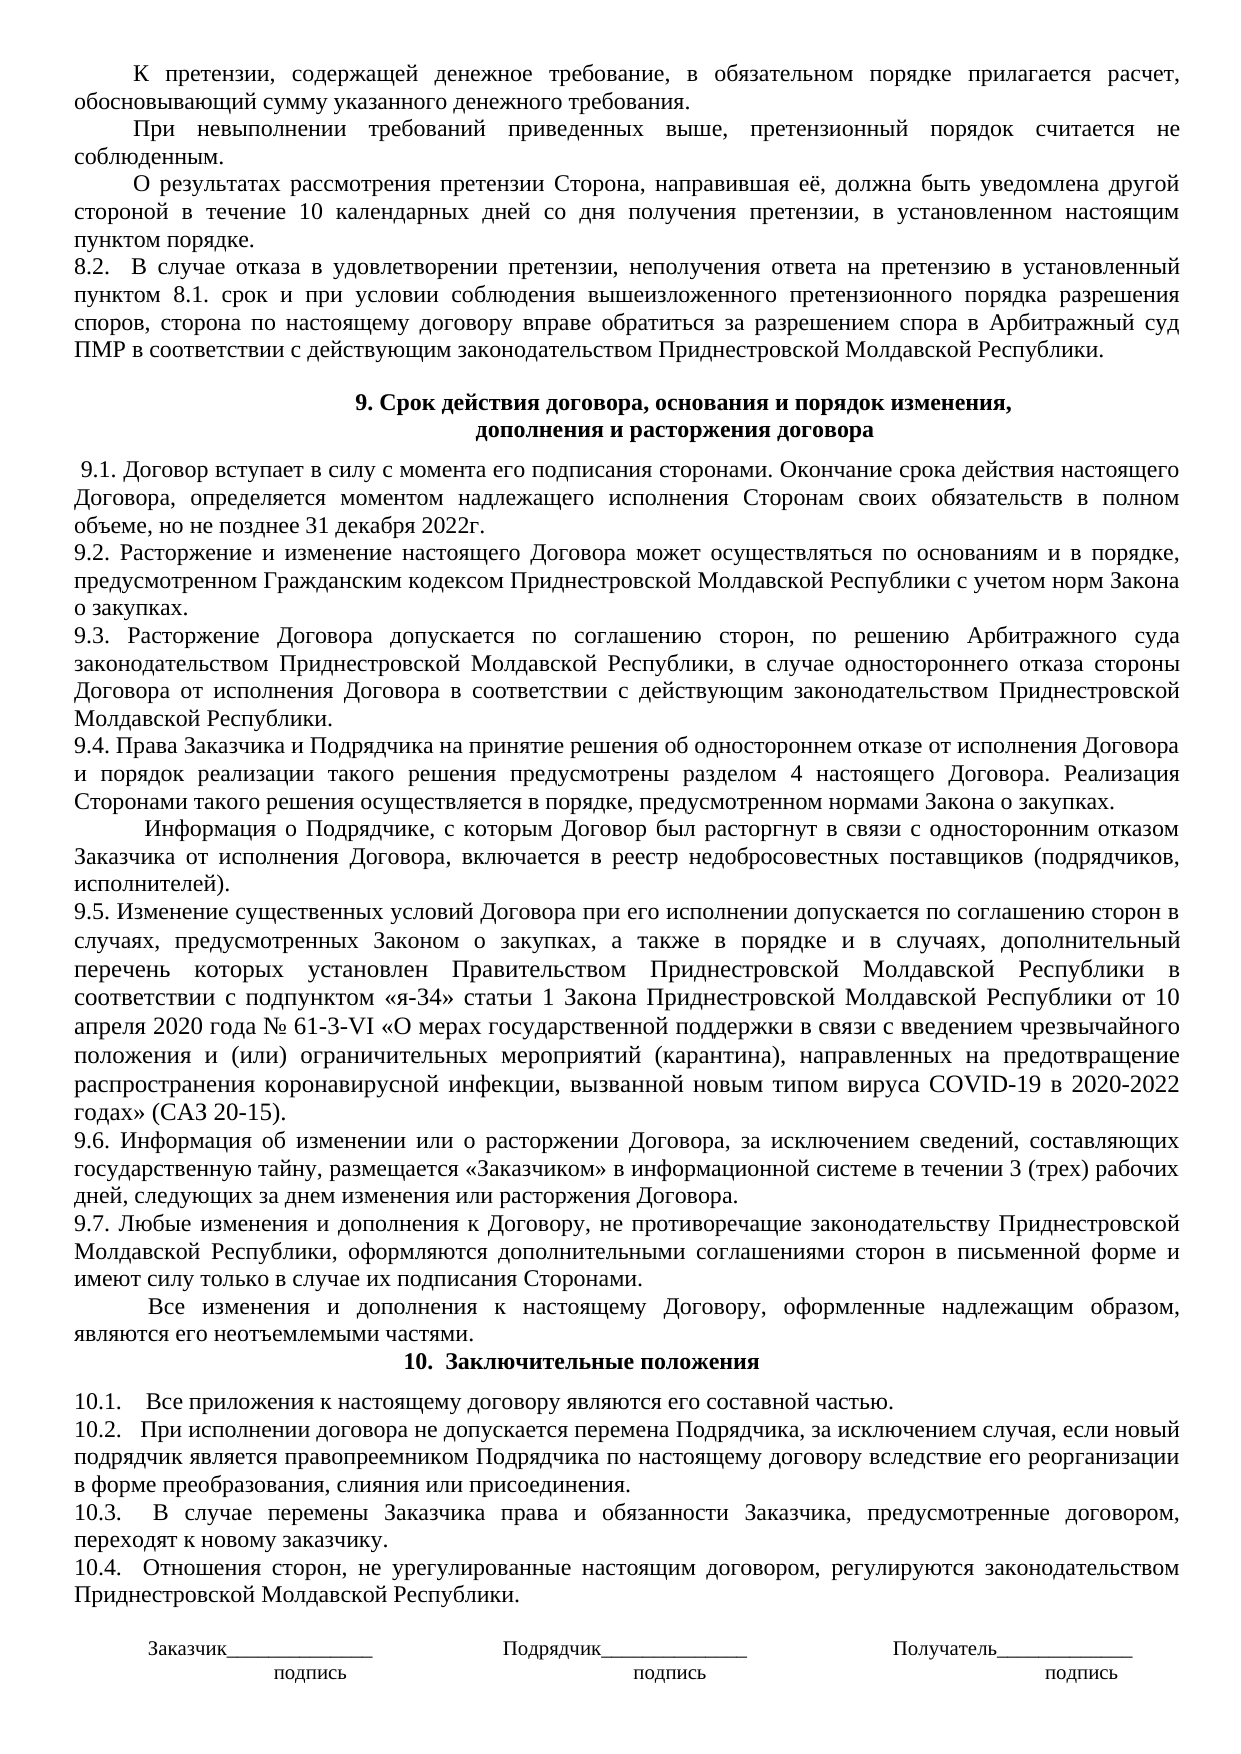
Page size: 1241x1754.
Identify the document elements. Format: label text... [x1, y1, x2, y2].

text 9.5. Изменение существенных условий Договора при его исполнении допускается по соглашению сторон в случаях, предусмотренных Законом о закупках, а также в порядке и в случаях, дополнительный перечень которых установлен Правительством Приднестровской Молдавской Республики в соответствии с подпунктом «я-34» статьи 1 Закона Приднестровской Молдавской Республики от 10 апреля 2020 года № 61-3-VI «О мерах государственной поддержки в связи с введением чрезвычайного положения и (или) ограничительных мероприятий (карантина), направленных на предотвращение распространения коронавирусной инфекции, вызванной новым типом вируса СОVID-19 в 2020-2022 годах» (САЗ 20-15). [74, 897, 1181, 1126]
text 9.4. Права Заказчика и Подрядчика на принятие решения об одностороннем отказе от исполнения Договора и порядок реализации такого решения предусмотрены разделом 4 настоящего Договора. Реализация Сторонами такого решения осуществляется в порядке, предусмотренном нормами Закона о закупках. [74, 731, 1181, 814]
text 10.4. Отношения сторон, не урегулированные настоящим договором, регулируются законодательством Приднестровской Молдавской Республики. [74, 1553, 1181, 1608]
text К претензии, содержащей денежное требование, в обязательном порядке прилагается расчет, обосновывающий сумму указанного денежного требования. [74, 59, 1181, 114]
text 9.6. Информация об изменении или о расторжении Договора, за исключением сведений, составляющих государственную тайну, размещается «Заказчиком» в информационной системе в течении 3 (трех) рабочих дней, следующих за днем изменения или расторжения Договора. [74, 1126, 1181, 1209]
text Все изменения и дополнения к настоящему Договору, оформленные надлежащим образом, являются его неотъемлемыми частями. [74, 1292, 1181, 1347]
text 9.7. Любые изменения и дополнения к Договору, не противоречащие законодательству Приднестровской Молдавской Республики, оформляются дополнительными соглашениями сторон в письменной форме и имеют силу только в случае их подписания Сторонами. [74, 1209, 1181, 1292]
text 9.1. Договор вступает в силу с момента его подписания сторонами. Окончание срока действия настоящего Договора, определяется моментом надлежащего исполнения Сторонам своих обязательств в полном объеме, но не позднее 31 декабря 2022г. [74, 455, 1181, 538]
text 9. Срок действия договора, основания и порядок изменения, [74, 388, 1181, 415]
text дополнения и расторжения договора [74, 415, 1181, 443]
text 10. Заключительные положения [74, 1347, 1181, 1375]
text Заказчик______________ Подрядчик______________ Получатель_____________ [74, 1636, 1181, 1660]
text 10.2. При исполнении договора не допускается перемена Подрядчика, за исключением случая, если новый подрядчик является правопреемником Подрядчика по настоящему договору вследствие его реорганизации в форме преобразования, слияния или присоединения. [74, 1415, 1181, 1498]
text подпись подпись подпись [74, 1660, 1181, 1684]
text 9.3. Расторжение Договора допускается по соглашению сторон, по решению Арбитражного суда законодательством Приднестровской Молдавской Республики, в случае одностороннего отказа стороны Договора от исполнения Договора в соответствии с действующим законодательством Приднестровской Молдавской Республики. [74, 621, 1181, 731]
text При невыполнении требований приведенных выше, претензионный порядок считается не соблюденным. [74, 114, 1181, 169]
text 8.2. В случае отказа в удовлетворении претензии, неполучения ответа на претензию в установленный пунктом 8.1. срок и при условии соблюдения вышеизложенного претензионного порядка разрешения споров, сторона по настоящему договору вправе обратиться за разрешением спора в Арбитражный суд ПМР в соответствии с действующим законодательством Приднестровской Молдавской Республики. [74, 252, 1181, 363]
text 10.3. В случае перемены Заказчика права и обязанности Заказчика, предусмотренные договором, переходят к новому заказчику. [74, 1498, 1181, 1553]
text Информация о Подрядчике, с которым Договор был расторгнут в связи с односторонним отказом Заказчика от исполнения Договора, включается в реестр недобросовестных поставщиков (подрядчиков, исполнителей). [74, 814, 1181, 897]
text 10.1. Все приложения к настоящему договору являются его составной частью. [74, 1387, 1181, 1415]
text 9.2. Расторжение и изменение настоящего Договора может осуществляться по основаниям и в порядке, предусмотренном Гражданским кодексом Приднестровской Молдавской Республики с учетом норм Закона о закупках. [74, 538, 1181, 621]
text О результатах рассмотрения претензии Сторона, направившая её, должна быть уведомлена другой стороной в течение 10 календарных дней со дня получения претензии, в установленном настоящим пунктом порядке. [74, 169, 1181, 252]
